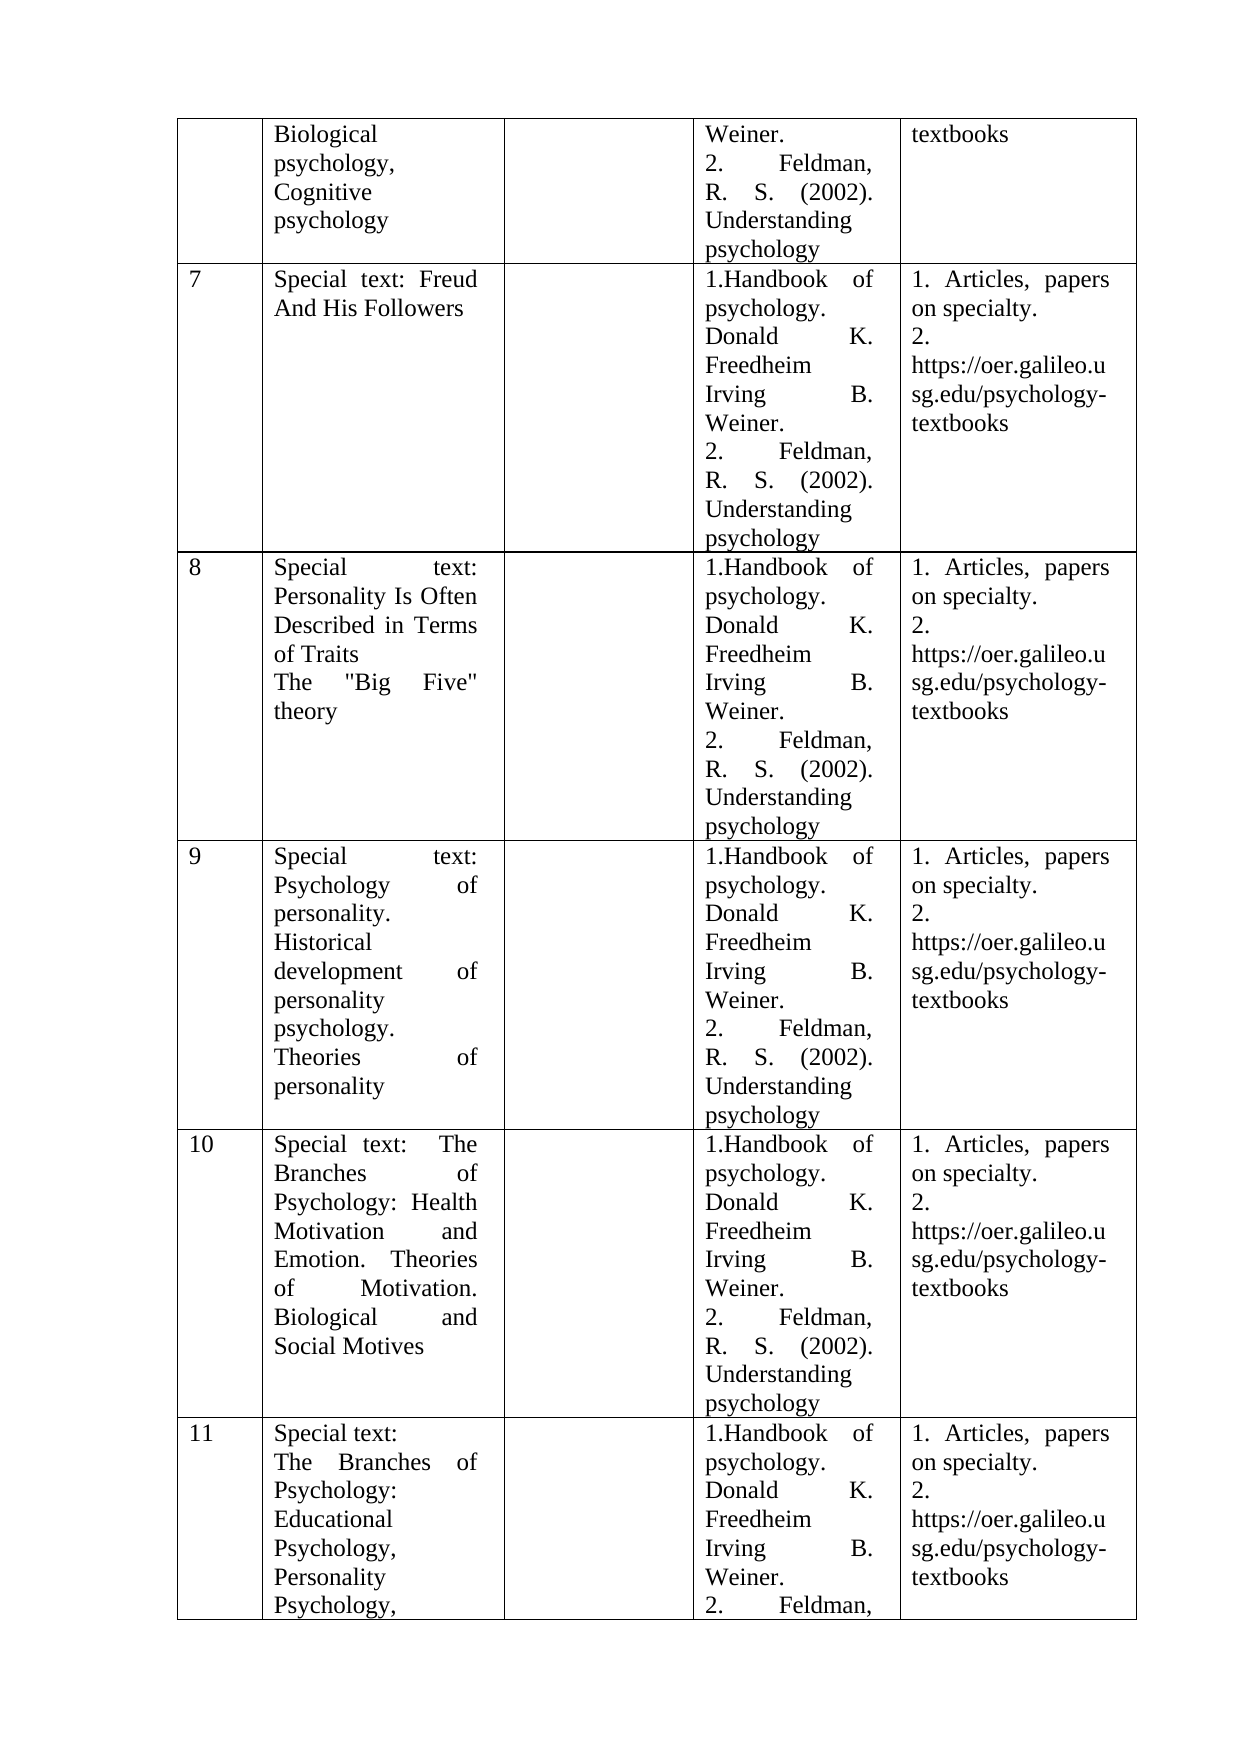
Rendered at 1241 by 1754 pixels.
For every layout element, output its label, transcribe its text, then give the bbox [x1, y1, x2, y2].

table_cell [505, 264, 693, 551]
table_cell 1. Articles, papers on specialty. 2. https://oer.galileo.usg.edu/psychology-textbooks [901, 264, 1136, 551]
table_cell 10 [178, 1130, 262, 1417]
table_cell [505, 553, 693, 840]
table_cell 1.Handbook of psychology. Donald K. Freedheim Irving B. Weiner. 2. Feldman, R. S. (2002). Understanding psychology [694, 264, 900, 551]
table_cell 6 [178, 119, 262, 263]
table_cell 9 [178, 841, 262, 1128]
table_cell Special text: Personality Is Often Described in Terms of Traits The "Big Five" theory [263, 553, 504, 840]
table_cell 1.Handbook of psychology. Donald K. Freedheim Irving B. Weiner. 2. Feldman, R. S. (2002). Understanding psychology [694, 553, 900, 840]
table_cell 7 [178, 264, 262, 551]
table_cell 8 [178, 553, 262, 840]
table_cell [505, 1418, 693, 1619]
table_cell 1.Handbook of psychology. Donald K. Freedheim Irving B. Weiner. 2. Feldman, R. S. (2002). Understanding psychology [694, 841, 900, 1128]
table_cell 11 [178, 1418, 262, 1619]
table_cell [901, 119, 1136, 263]
table_cell [505, 841, 693, 1128]
table_cell 1. Articles, papers on specialty. 2. https://oer.galileo.usg.edu/psychology-textbooks [901, 841, 1136, 1128]
table_cell Special text: Freud And His Followers [263, 264, 504, 551]
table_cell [901, 1418, 1136, 1619]
table_cell 1.Handbook of psychology. Donald K. Freedheim Irving B. Weiner. 2. Feldman, R. S. (2002). Understanding psychology [694, 1130, 900, 1417]
table_cell 1. Articles, papers on specialty. 2. https://oer.galileo.usg.edu/psychology-textbooks [901, 1130, 1136, 1417]
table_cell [694, 1418, 900, 1619]
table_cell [263, 119, 504, 263]
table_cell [694, 119, 900, 263]
table_cell Special text: The Branches of Psychology: Health Motivation and Emotion. Theories of Motivation. Biological and Social Motives [263, 1130, 504, 1417]
table_cell [505, 1130, 693, 1417]
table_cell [263, 1418, 504, 1619]
table_cell [505, 119, 693, 263]
table_cell 1. Articles, papers on specialty. 2. https://oer.galileo.usg.edu/psychology-textbooks [901, 553, 1136, 840]
table_cell Special text: Psychology of personality. Historical development of personality psychology. Theories of personality [263, 841, 504, 1128]
